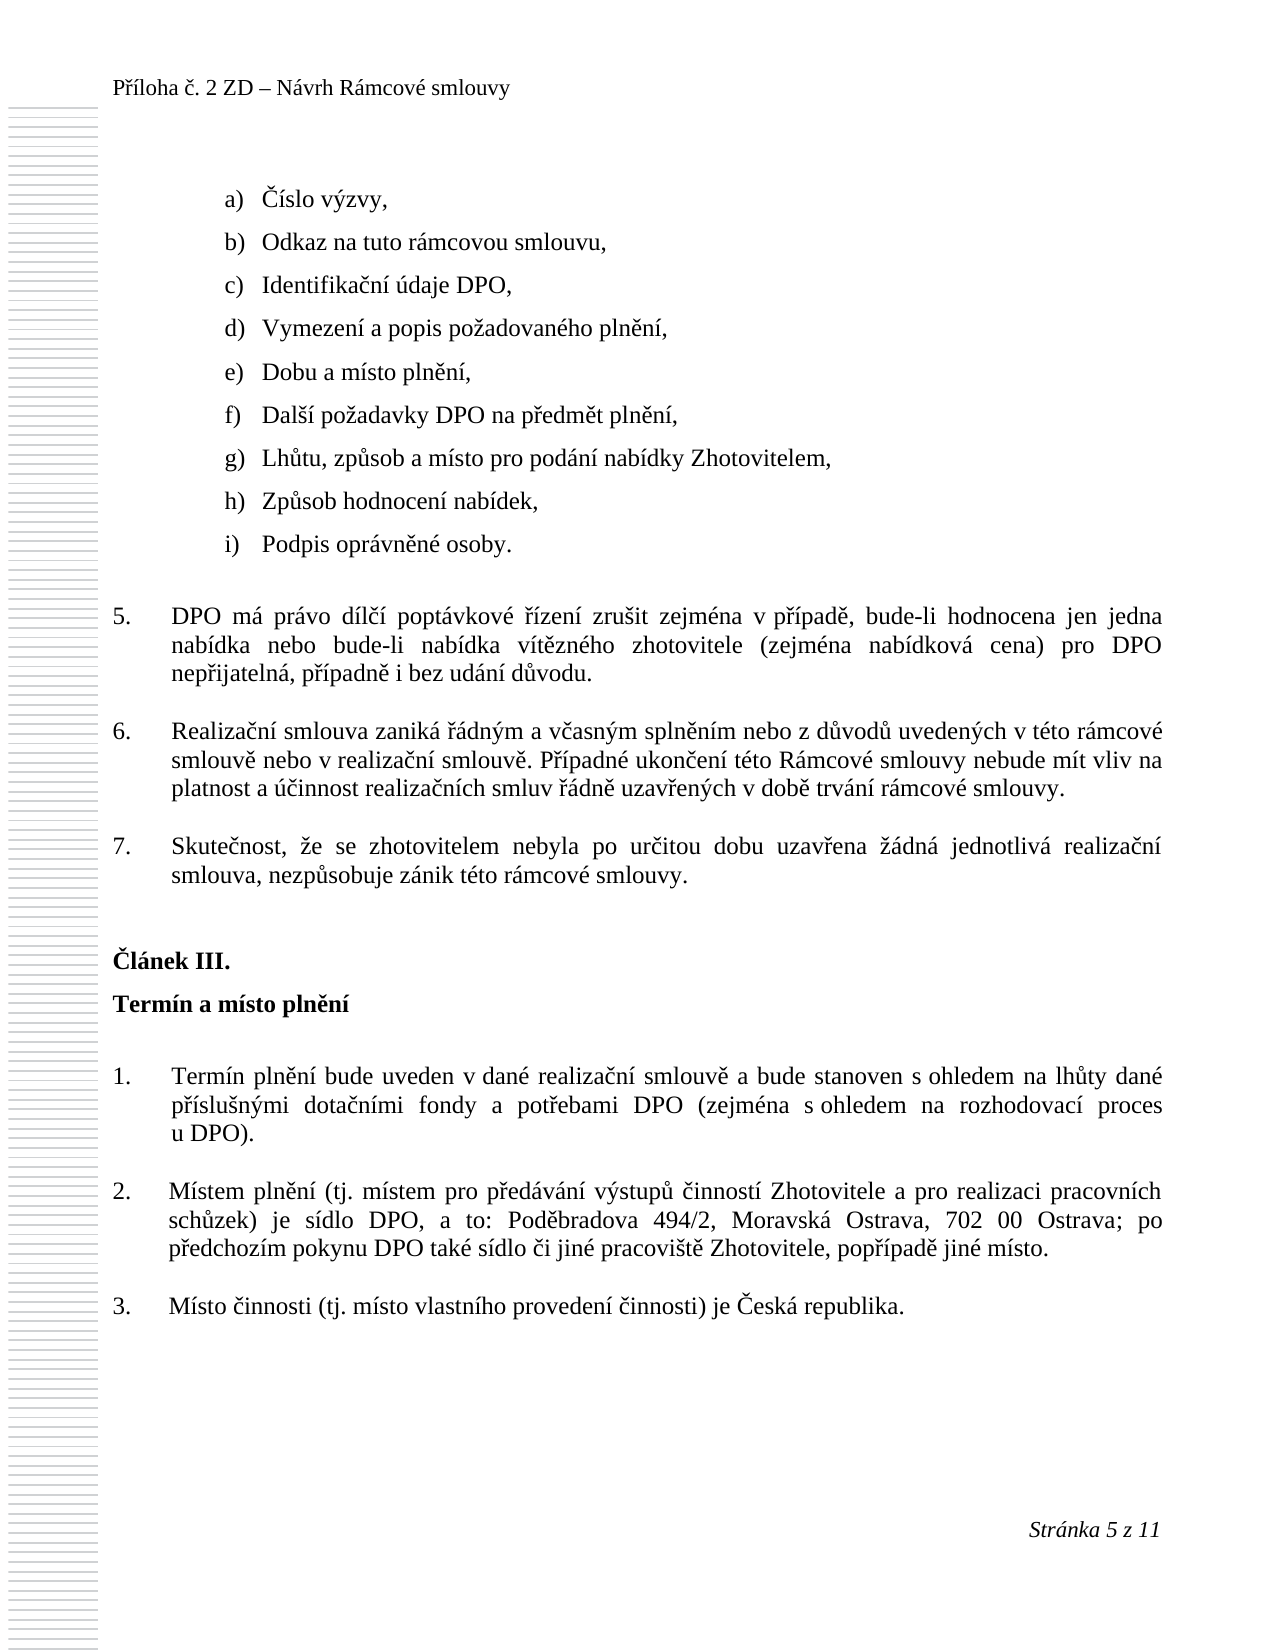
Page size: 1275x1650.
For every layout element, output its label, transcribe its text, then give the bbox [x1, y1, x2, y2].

list Skutečnost, že se zhotovitelem nebyla po určitou dobu uzavřena žádná jednotlivá realizační smlouva, nezpůsobuje zánik této rámcové smlouvy. [112, 831, 1163, 888]
list Identifikační údaje DPO, [224, 270, 1163, 299]
list Vymezení a popis požadovaného plnění, [224, 313, 1163, 342]
list Dobu a místo plnění, [224, 357, 1163, 385]
list Místo činnosti (tj. místo vlastního provedení činnosti) je Česká republika. [112, 1291, 1163, 1320]
list Číslo výzvy, [224, 184, 1163, 213]
list Odkaz na tuto rámcovou smlouvu, [224, 227, 1163, 256]
list Místem plnění (tj. místem pro předávání výstupů činností Zhotovitele a pro realizaci pracovních schůzek) je sídlo DPO, a to: Poděbradova 494/2, Moravská Ostrava, 702 00 Ostrava; po předchozím pokynu DPO také sídlo či jiné pracoviště Zhotovitele, popřípadě jiné místo. [112, 1176, 1163, 1262]
text Článek III. [112, 946, 1161, 975]
list DPO má právo dílčí poptávkové řízení zrušit zejména v případě, bude-li hodnocena jen jedna nabídka nebo bude-li nabídka vítězného zhotovitele (zejména nabídková cena) pro DPO nepřijatelná, případně i bez udání důvodu. [112, 601, 1163, 687]
list Další požadavky DPO na předmět plnění, [224, 400, 1163, 428]
list Podpis oprávněné osoby. [224, 529, 1163, 558]
list Lhůtu, způsob a místo pro podání nabídky Zhotovitelem, [224, 443, 1163, 472]
list Realizační smlouva zaniká řádným a včasným splněním nebo z důvodů uvedených v této rámcové smlouvě nebo v realizační smlouvě. Případné ukončení této Rámcové smlouvy nebude mít vliv na platnost a účinnost realizačních smluv řádně uzavřených v době trvání rámcové smlouvy. [112, 716, 1163, 802]
text Termín a místo plnění [112, 989, 1159, 1018]
list Způsob hodnocení nabídek, [224, 486, 1163, 515]
list Termín plnění bude uveden v dané realizační smlouvě a bude stanoven s ohledem na lhůty dané příslušnými dotačními fondy a potřebami DPO (zejména s ohledem na rozhodovací proces u DPO). [112, 1061, 1163, 1147]
